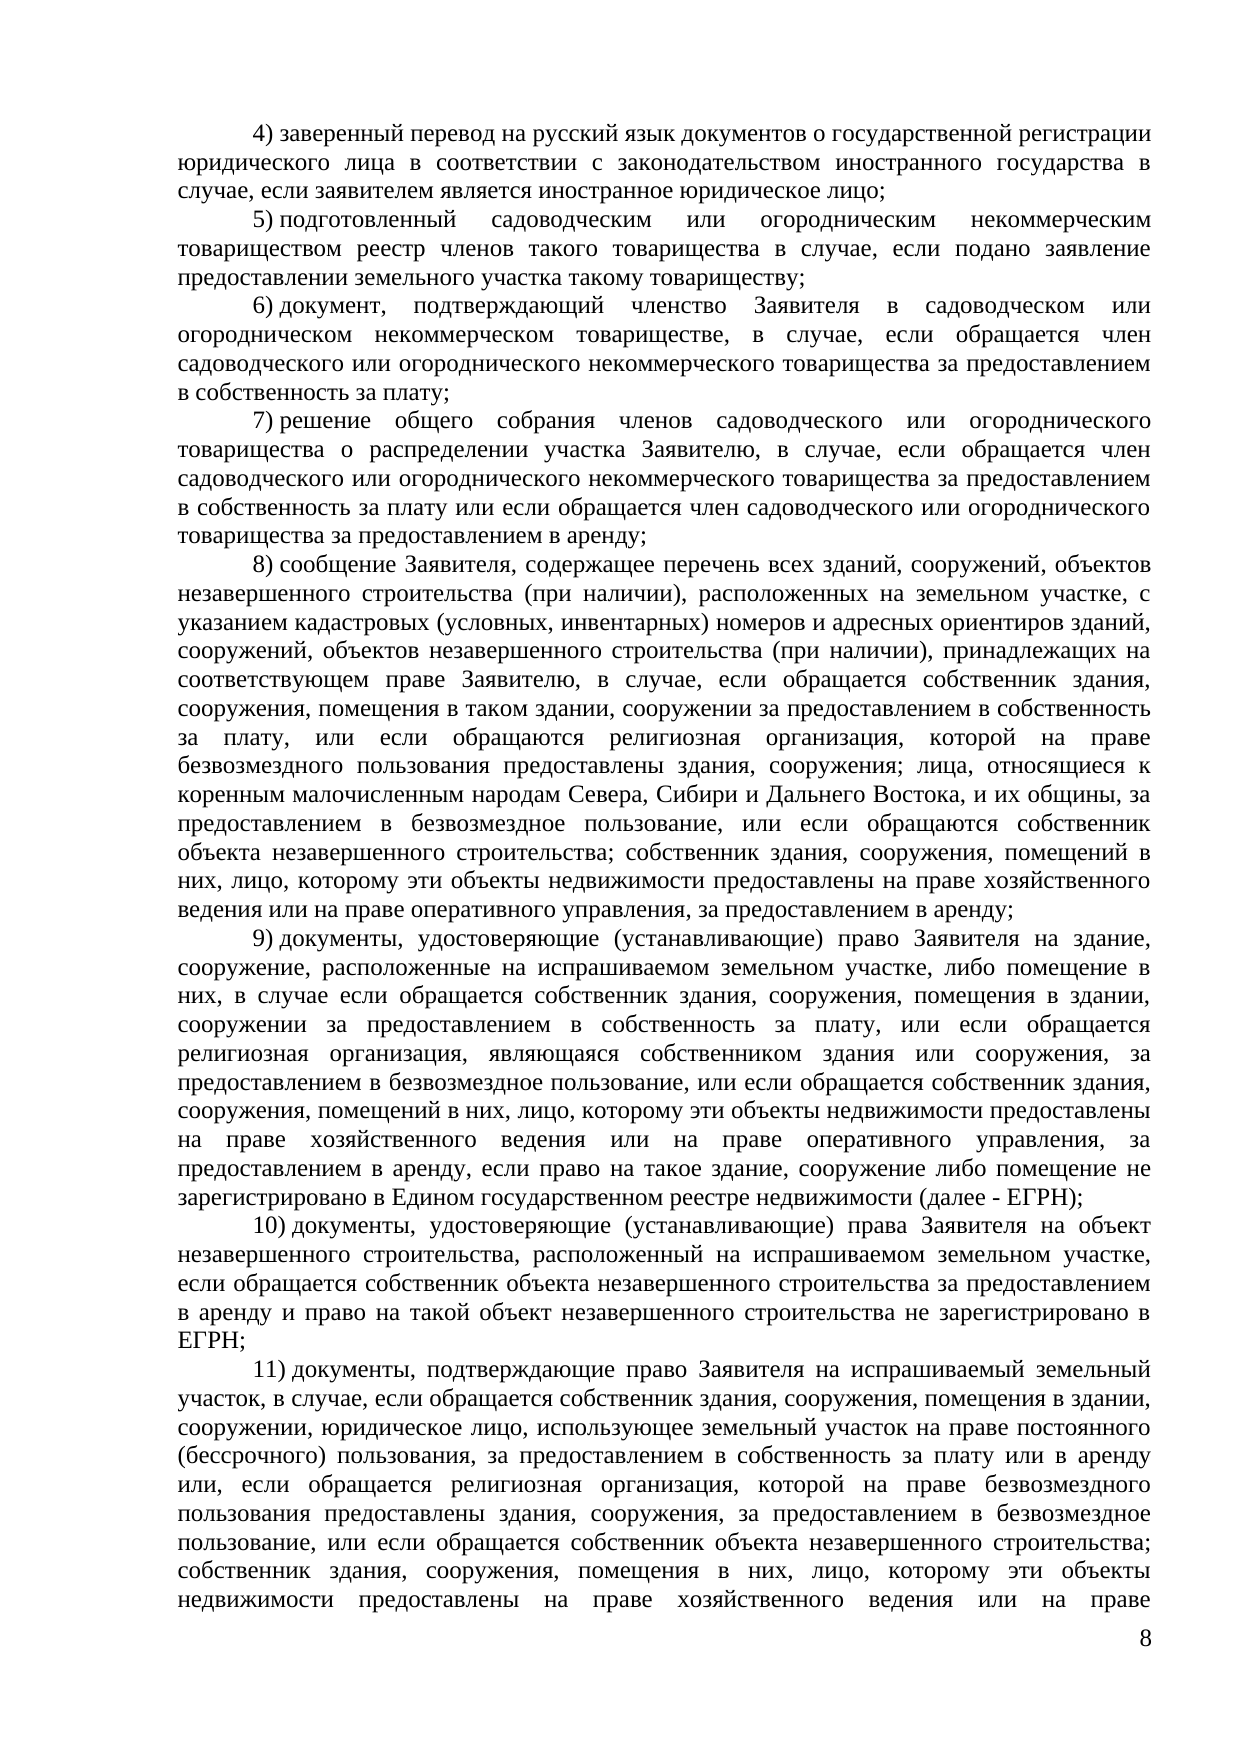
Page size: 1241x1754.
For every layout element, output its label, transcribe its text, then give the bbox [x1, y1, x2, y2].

text 10) документы, удостоверяющие (устанавливающие) права Заявителя на объект незавершенного строительства, расположенный на испрашиваемом земельном участке, если обращается собственник объекта незавершенного строительства за предоставлением в аренду и право на такой объект незавершенного строительства не зарегистрировано в ЕГРН; [177, 1211, 1152, 1354]
text 9) документы, удостоверяющие (устанавливающие) право Заявителя на здание, сооружение, расположенные на испрашиваемом земельном участке, либо помещение в них, в случае если обращается собственник здания, сооружения, помещения в здании, сооружении за предоставлением в собственность за плату, или если обращается религиозная организация, являющаяся собственником здания или сооружения, за предоставлением в безвозмездное пользование, или если обращается собственник здания, сооружения, помещений в них, лицо, которому эти объекты недвижимости предоставлены на праве хозяйственного ведения или на праве оперативного управления, за предоставлением в аренду, если право на такое здание, сооружение либо помещение не зарегистрировано в Едином государственном реестре недвижимости (далее - ЕГРН); [177, 923, 1152, 1211]
text 7) решение общего собрания членов садоводческого или огороднического товарищества о распределении участка Заявителю, в случае, если обращается член садоводческого или огороднического некоммерческого товарищества за предоставлением в собственность за плату или если обращается член садоводческого или огороднического товарищества за предоставлением в аренду; [177, 406, 1152, 549]
text 8) сообщение Заявителя, содержащее перечень всех зданий, сооружений, объектов незавершенного строительства (при наличии), расположенных на земельном участке, с указанием кадастровых (условных, инвентарных) номеров и адресных ориентиров зданий, сооружений, объектов незавершенного строительства (при наличии), принадлежащих на соответствующем праве Заявителю, в случае, если обращается собственник здания, сооружения, помещения в таком здании, сооружении за предоставлением в собственность за плату, или если обращаются религиозная организация, которой на праве безвозмездного пользования предоставлены здания, сооружения; лица, относящиеся к коренным малочисленным народам Севера, Сибири и Дальнего Востока, и их общины, за предоставлением в безвозмездное пользование, или если обращаются собственник объекта незавершенного строительства; собственник здания, сооружения, помещений в них, лицо, которому эти объекты недвижимости предоставлены на праве хозяйственного ведения или на праве оперативного управления, за предоставлением в аренду; [177, 549, 1152, 923]
text 4) заверенный перевод на русский язык документов о государственной регистрации юридического лица в соответствии с законодательством иностранного государства в случае, если заявителем является иностранное юридическое лицо; [177, 118, 1152, 204]
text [177, 1354, 1152, 1613]
text 5) подготовленный садоводческим или огородническим некоммерческим товариществом реестр членов такого товарищества в случае, если подано заявление предоставлении земельного участка такому товариществу; [177, 204, 1152, 291]
text 6) документ, подтверждающий членство Заявителя в садоводческом или огородническом некоммерческом товариществе, в случае, если обращается член садоводческого или огороднического некоммерческого товарищества за предоставлением в собственность за плату; [177, 291, 1152, 406]
